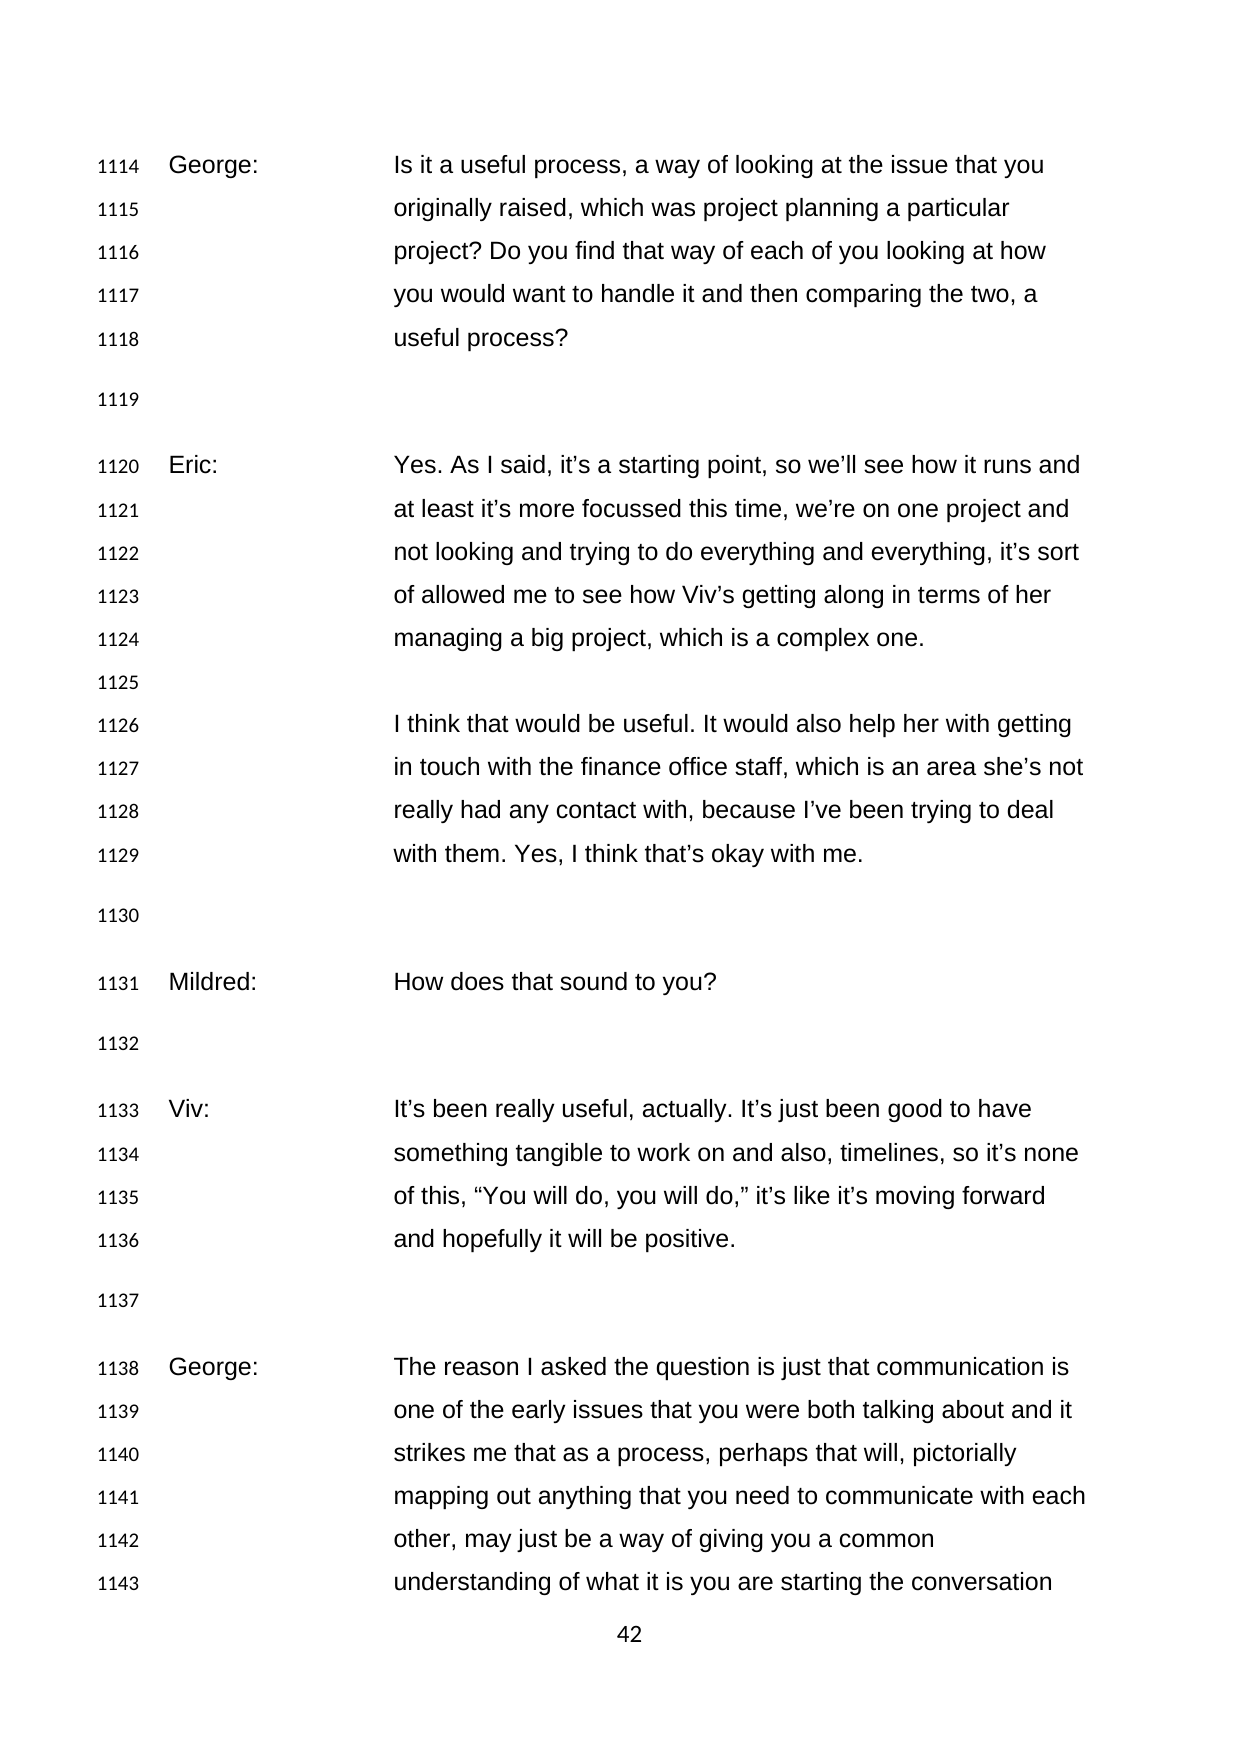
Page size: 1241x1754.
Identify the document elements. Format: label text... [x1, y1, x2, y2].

text George: Is it a useful process, a way of looking at the issue that you originally raised, which was project planning a particular project? Do you find that way of each of you looking at how you would want to handle it and then comparing the two, a useful process? [168, 150, 1090, 351]
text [168, 1352, 1090, 1596]
text Eric: Yes. As I said, it’s a starting point, so we’ll see how it runs and at least it’s more focussed this time, we’re on one project and not looking and trying to do everything and everything, it’s sort of allowed me to see how Viv’s getting along in terms of her managing a big project, which is a complex one. I think that would be useful. It would also help her with getting in touch with the finance office staff, which is an area she’s not really had any contact with, because I’ve been trying to deal with them. Yes, I think that’s okay with me. [168, 450, 1090, 867]
text Mildred: How does that sound to you? [168, 966, 1090, 995]
text Viv: It’s been really useful, actually. It’s just been good to have something tangible to work on and also, timelines, so it’s none of this, “You will do, you will do,” it’s like it’s moving forward and hopefully it will be positive. [168, 1094, 1090, 1252]
